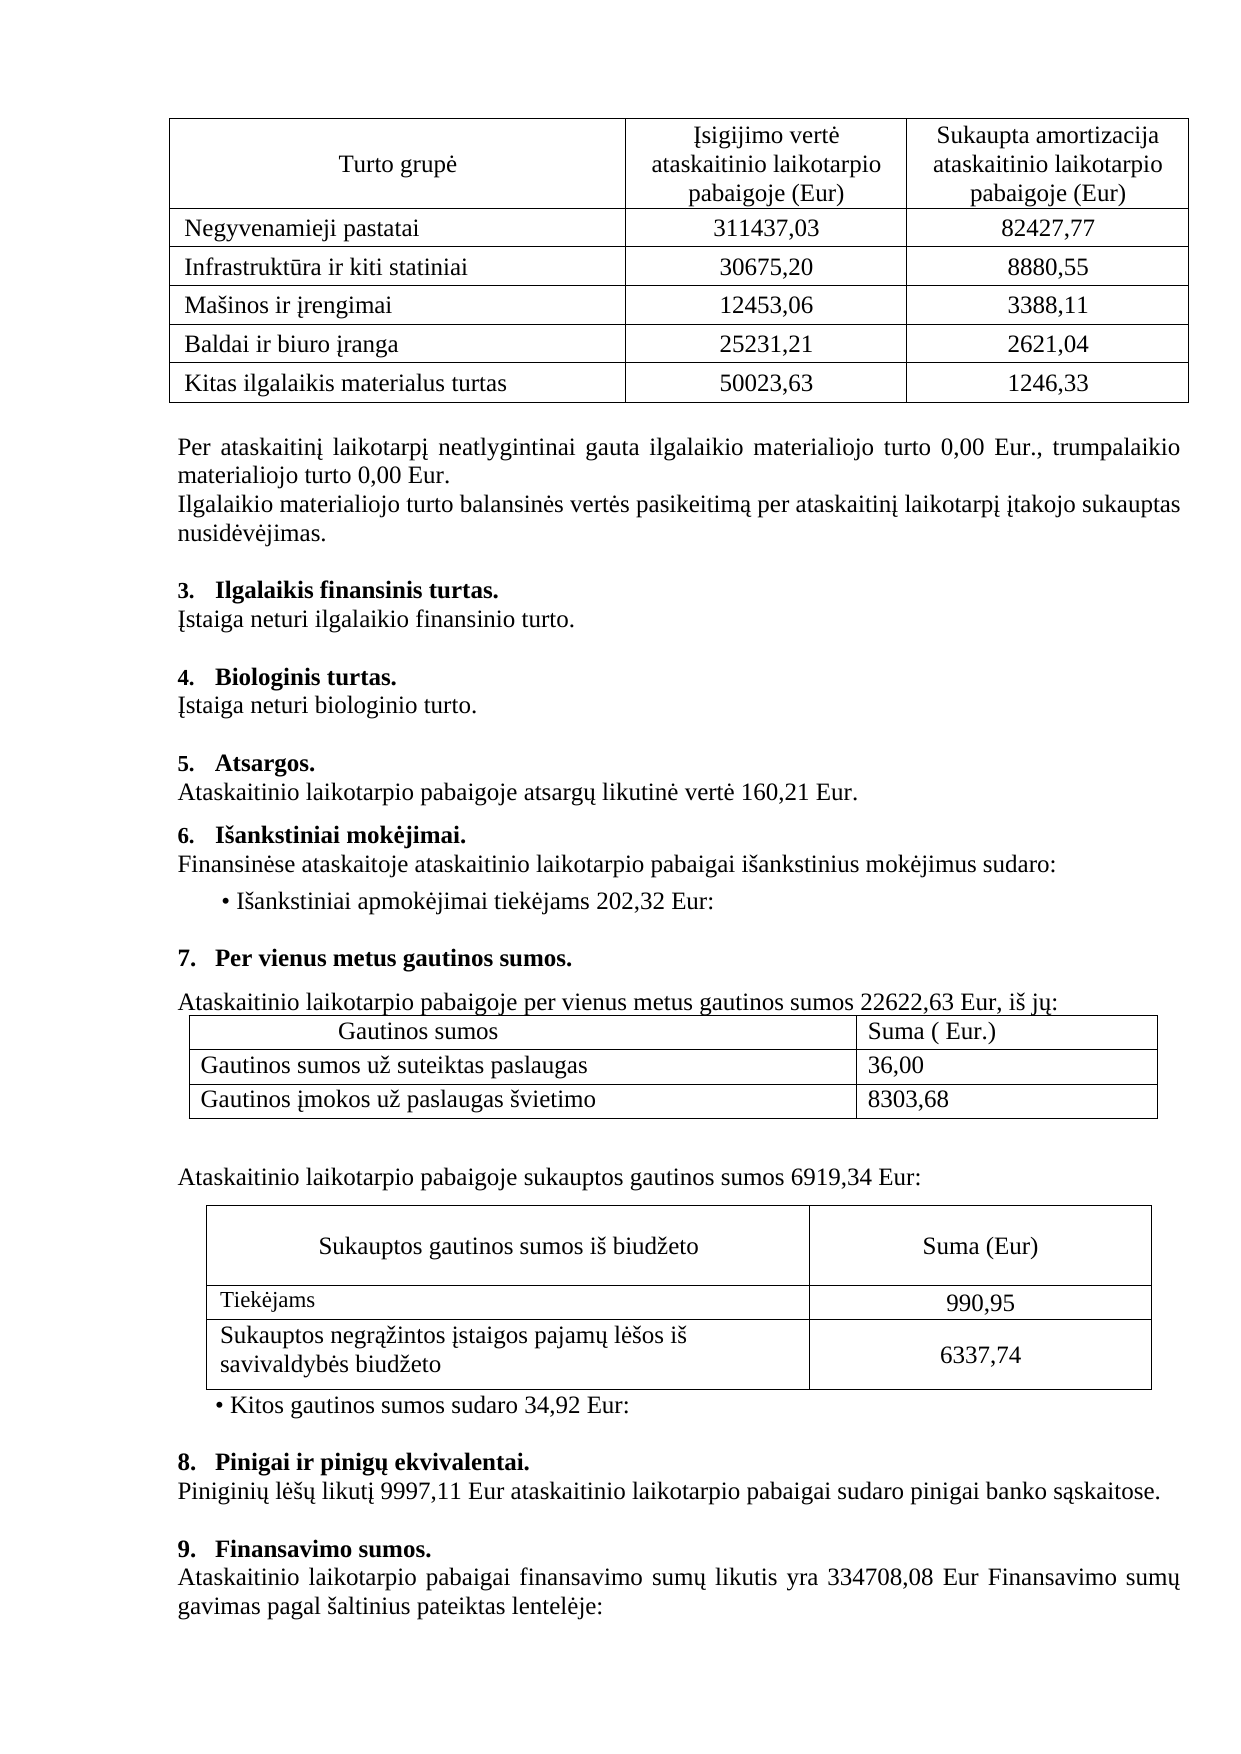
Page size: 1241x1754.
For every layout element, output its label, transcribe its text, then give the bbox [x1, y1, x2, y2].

table_cell Negyvenamieji pastatai [170, 209, 625, 246]
table_cell 8303,68 [857, 1085, 1157, 1117]
table_cell 50023,63 [626, 363, 906, 402]
text 9. Finansavimo sumos. [177, 1534, 1181, 1562]
table_header Gautinos sumos [190, 1016, 856, 1049]
text Ataskaitinio laikotarpio pabaigoje atsargų likutinė vertė 160,21 Eur. [177, 777, 1181, 805]
list Išankstiniai mokėjimai. [177, 820, 1181, 849]
table_cell Sukauptos negrąžintos įstaigos pajamų lėšos iš savivaldybės biudžeto [207, 1320, 809, 1389]
table_cell 990,95 [810, 1286, 1151, 1319]
table_cell 36,00 [857, 1050, 1157, 1083]
text Ataskaitinio laikotarpio pabaigoje sukauptos gautinos sumos 6919,34 Eur: [177, 1162, 1181, 1191]
table_header Suma (Eur) [810, 1206, 1151, 1285]
table_header Sukaupta amortizacija ataskaitinio laikotarpio pabaigoje (Eur) [907, 119, 1188, 208]
table_cell 311437,03 [626, 209, 906, 246]
text Įstaiga neturi biologinio turto. [177, 690, 1181, 719]
table_cell 2621,04 [907, 325, 1188, 362]
text • Išankstiniai apmokėjimai tiekėjams 202,32 Eur: [177, 886, 1181, 914]
table_cell Infrastruktūra ir kiti statiniai [170, 247, 625, 285]
table_cell Gautinos įmokos už paslaugas švietimo [190, 1085, 856, 1117]
table_cell Baldai ir biuro įranga [170, 325, 625, 362]
table_header Suma ( Eur.) [857, 1016, 1157, 1049]
table_cell 12453,06 [626, 286, 906, 324]
table_cell Kitas ilgalaikis materialus turtas [170, 363, 625, 402]
table_cell 6337,74 [810, 1320, 1151, 1389]
list Atsargos. [177, 748, 1181, 777]
table_cell 82427,77 [907, 209, 1188, 246]
text 7. Per vienus metus gautinos sumos. [177, 943, 1181, 972]
table_cell 1246,33 [907, 363, 1188, 402]
text Per ataskaitinį laikotarpį neatlygintinai gauta ilgalaikio materialiojo turto 0,00 Eur., trumpalaikio materialiojo turto 0,00 Eur. [177, 432, 1181, 489]
text Ilgalaikio materialiojo turto balansinės vertės pasikeitimą per ataskaitinį laikotarpį įtakojo sukauptas nusidėvėjimas. [177, 489, 1181, 547]
text Ataskaitinio laikotarpio pabaigoje per vienus metus gautinos sumos 22622,63 Eur, iš jų: [177, 987, 1181, 1015]
table_header Sukauptos gautinos sumos iš biudžeto [207, 1206, 809, 1285]
table_cell 3388,11 [907, 286, 1188, 324]
list Ilgalaikis finansinis turtas. [177, 575, 1181, 604]
text Įstaiga neturi ilgalaikio finansinio turto. [177, 604, 1181, 633]
table_cell Tiekėjams [207, 1286, 809, 1319]
text • Kitos gautinos sumos sudaro 34,92 Eur: [177, 1390, 1181, 1419]
text Ataskaitinio laikotarpio pabaigai finansavimo sumų likutis yra 334708,08 Eur Finansavimo sumų gavimas pagal šaltinius pateiktas lentelėje: [177, 1562, 1181, 1620]
table_cell 25231,21 [626, 325, 906, 362]
table_cell 8880,55 [907, 247, 1188, 285]
table_cell Mašinos ir įrengimai [170, 286, 625, 324]
table_cell Gautinos sumos už suteiktas paslaugas [190, 1050, 856, 1083]
table_header Turto grupė [170, 119, 625, 208]
text 8. Pinigai ir pinigų ekvivalentai. [177, 1447, 1181, 1476]
table_cell 30675,20 [626, 247, 906, 285]
text Piniginių lėšų likutį 9997,11 Eur ataskaitinio laikotarpio pabaigai sudaro pinigai banko sąskaitose. [177, 1476, 1181, 1505]
table_header Įsigijimo vertė ataskaitinio laikotarpio pabaigoje (Eur) [626, 119, 906, 208]
list Biologinis turtas. [177, 662, 1181, 690]
text Finansinėse ataskaitoje ataskaitinio laikotarpio pabaigai išankstinius mokėjimus sudaro: [177, 849, 1181, 877]
